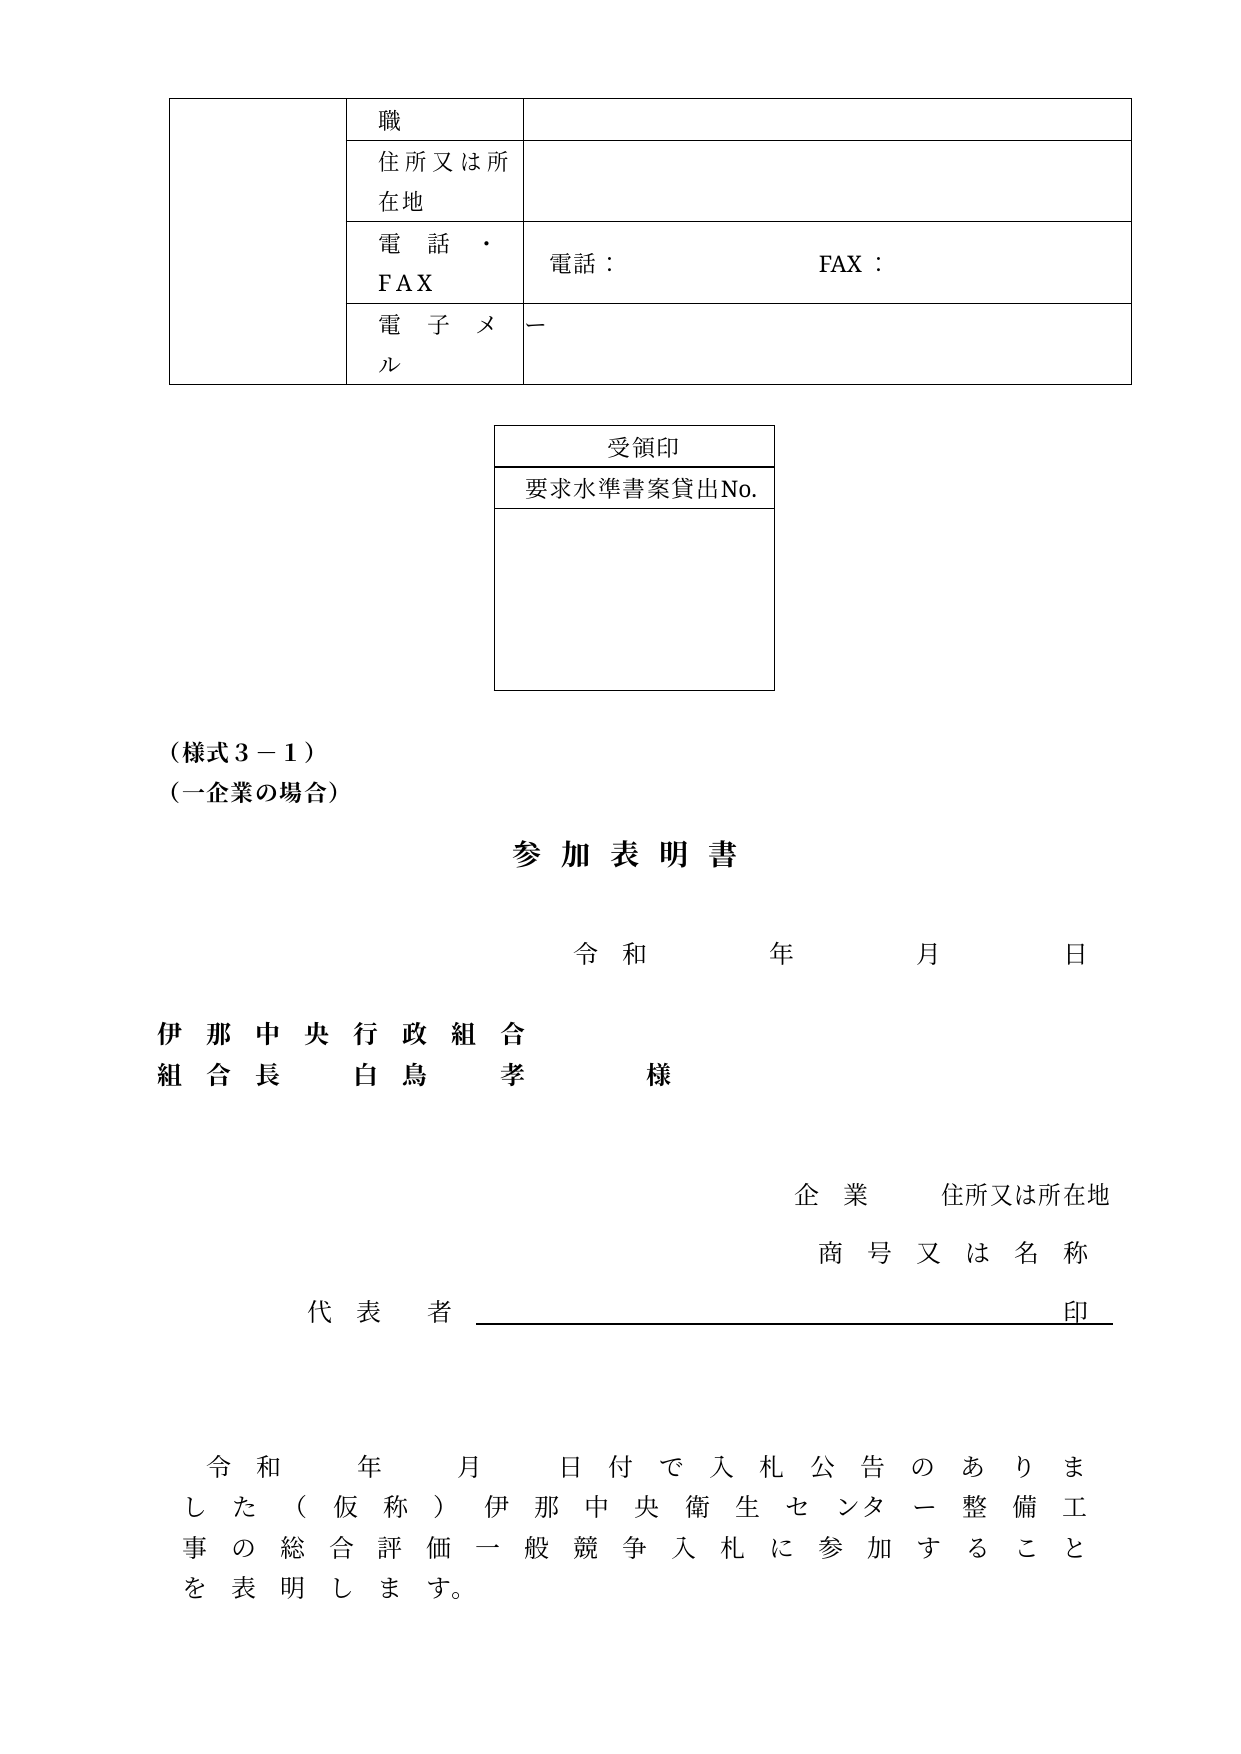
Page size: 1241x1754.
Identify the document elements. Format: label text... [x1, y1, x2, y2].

table_cell 部署及び役職 [347, 99, 523, 139]
table_cell [524, 141, 1131, 221]
text 令和 年 月 日付で入札公告のありました（仮称）伊那中央衛生センター整備工事の総合評価一般競争入札に参加することを表明します。 [173, 1446, 1112, 1607]
text 商号又は名称 [552, 1232, 1112, 1272]
text 組合長 白鳥 孝 様 [157, 1053, 1112, 1093]
text （一企業の場合） [157, 772, 1112, 812]
table_cell 住所又は所在地 [347, 141, 523, 221]
table_cell 電子メール [347, 304, 523, 384]
table_cell [524, 99, 1131, 139]
text 伊那中央行政組合 [157, 1013, 1112, 1053]
text 企業 住所又は所在地 [157, 1174, 1112, 1214]
text 令和 年 月 日 [157, 933, 1112, 973]
table_cell [495, 509, 774, 690]
text 参加表明書 [157, 812, 1112, 892]
text （様式３－１） [157, 732, 1112, 772]
table_cell 電話： FAX： [524, 222, 1131, 302]
text 代表者 印 [157, 1290, 1112, 1330]
table_header 受領印 [495, 426, 774, 466]
table_cell [524, 304, 1131, 384]
table_cell 電話・FAX [347, 222, 523, 302]
table_cell 要求水準書案貸出No. [495, 468, 774, 508]
